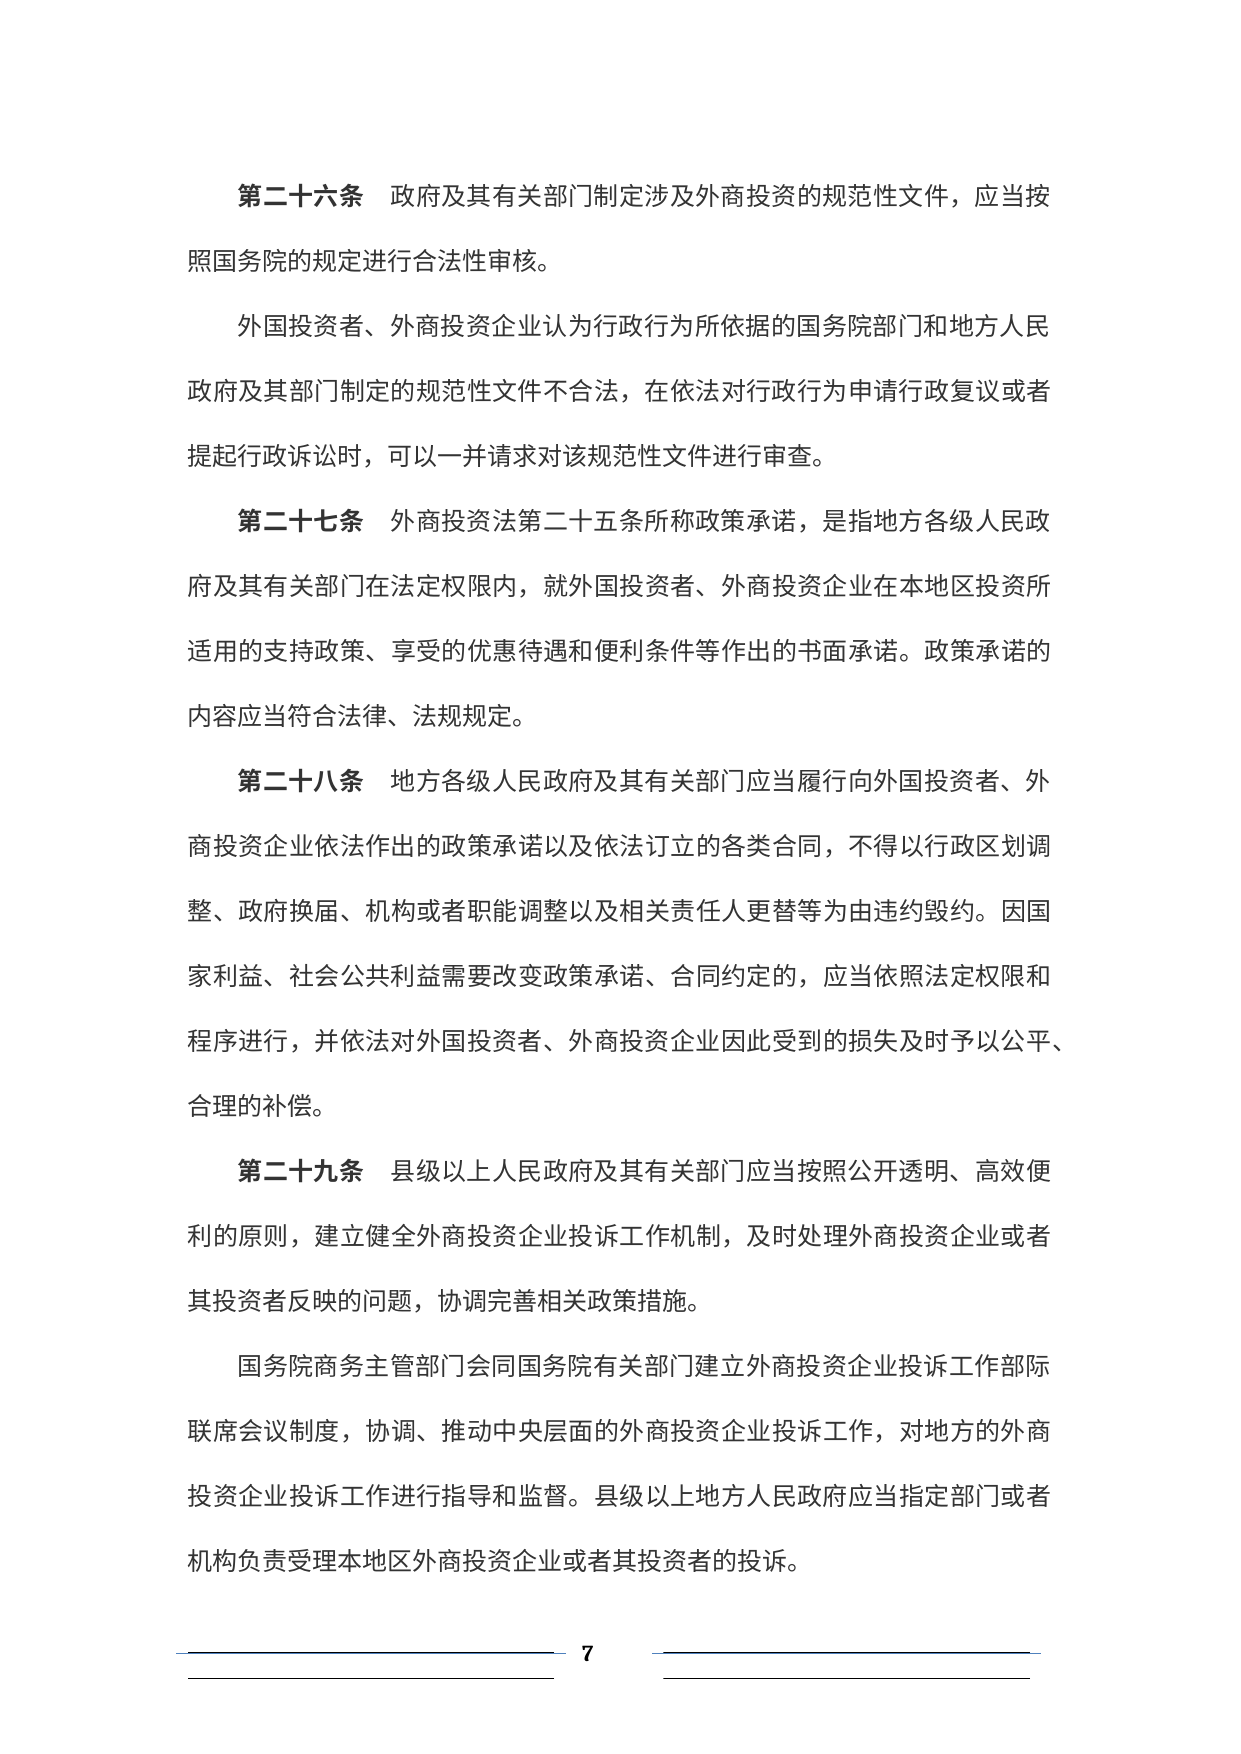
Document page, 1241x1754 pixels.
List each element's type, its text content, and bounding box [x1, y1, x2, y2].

text 第二十八条 地方各级人民政府及其有关部门应当履行向外国投资者、外商投资企业依法作出的政策承诺以及依法订立的各类合同，不得以行政区划调整、政府换届、机构或者职能调整以及相关责任人更替等为由违约毁约。因国家利益、社会公共利益需要改变政策承诺、合同约定的，应当依照法定权限和程序进行，并依法对外国投资者、外商投资企业因此受到的损失及时予以公平、合理的补偿。 [187, 747, 1053, 1137]
text 第二十六条 政府及其有关部门制定涉及外商投资的规范性文件，应当按照国务院的规定进行合法性审核。 [187, 162, 1053, 292]
text 第二十七条 外商投资法第二十五条所称政策承诺，是指地方各级人民政府及其有关部门在法定权限内，就外国投资者、外商投资企业在本地区投资所适用的支持政策、享受的优惠待遇和便利条件等作出的书面承诺。政策承诺的内容应当符合法律、法规规定。 [187, 487, 1053, 747]
text 外国投资者、外商投资企业认为行政行为所依据的国务院部门和地方人民政府及其部门制定的规范性文件不合法，在依法对行政行为申请行政复议或者提起行政诉讼时，可以一并请求对该规范性文件进行审查。 [187, 292, 1053, 487]
text 国务院商务主管部门会同国务院有关部门建立外商投资企业投诉工作部际联席会议制度，协调、推动中央层面的外商投资企业投诉工作，对地方的外商投资企业投诉工作进行指导和监督。县级以上地方人民政府应当指定部门或者机构负责受理本地区外商投资企业或者其投资者的投诉。 [187, 1332, 1053, 1592]
text 第二十九条 县级以上人民政府及其有关部门应当按照公开透明、高效便利的原则，建立健全外商投资企业投诉工作机制，及时处理外商投资企业或者其投资者反映的问题，协调完善相关政策措施。 [187, 1137, 1053, 1332]
